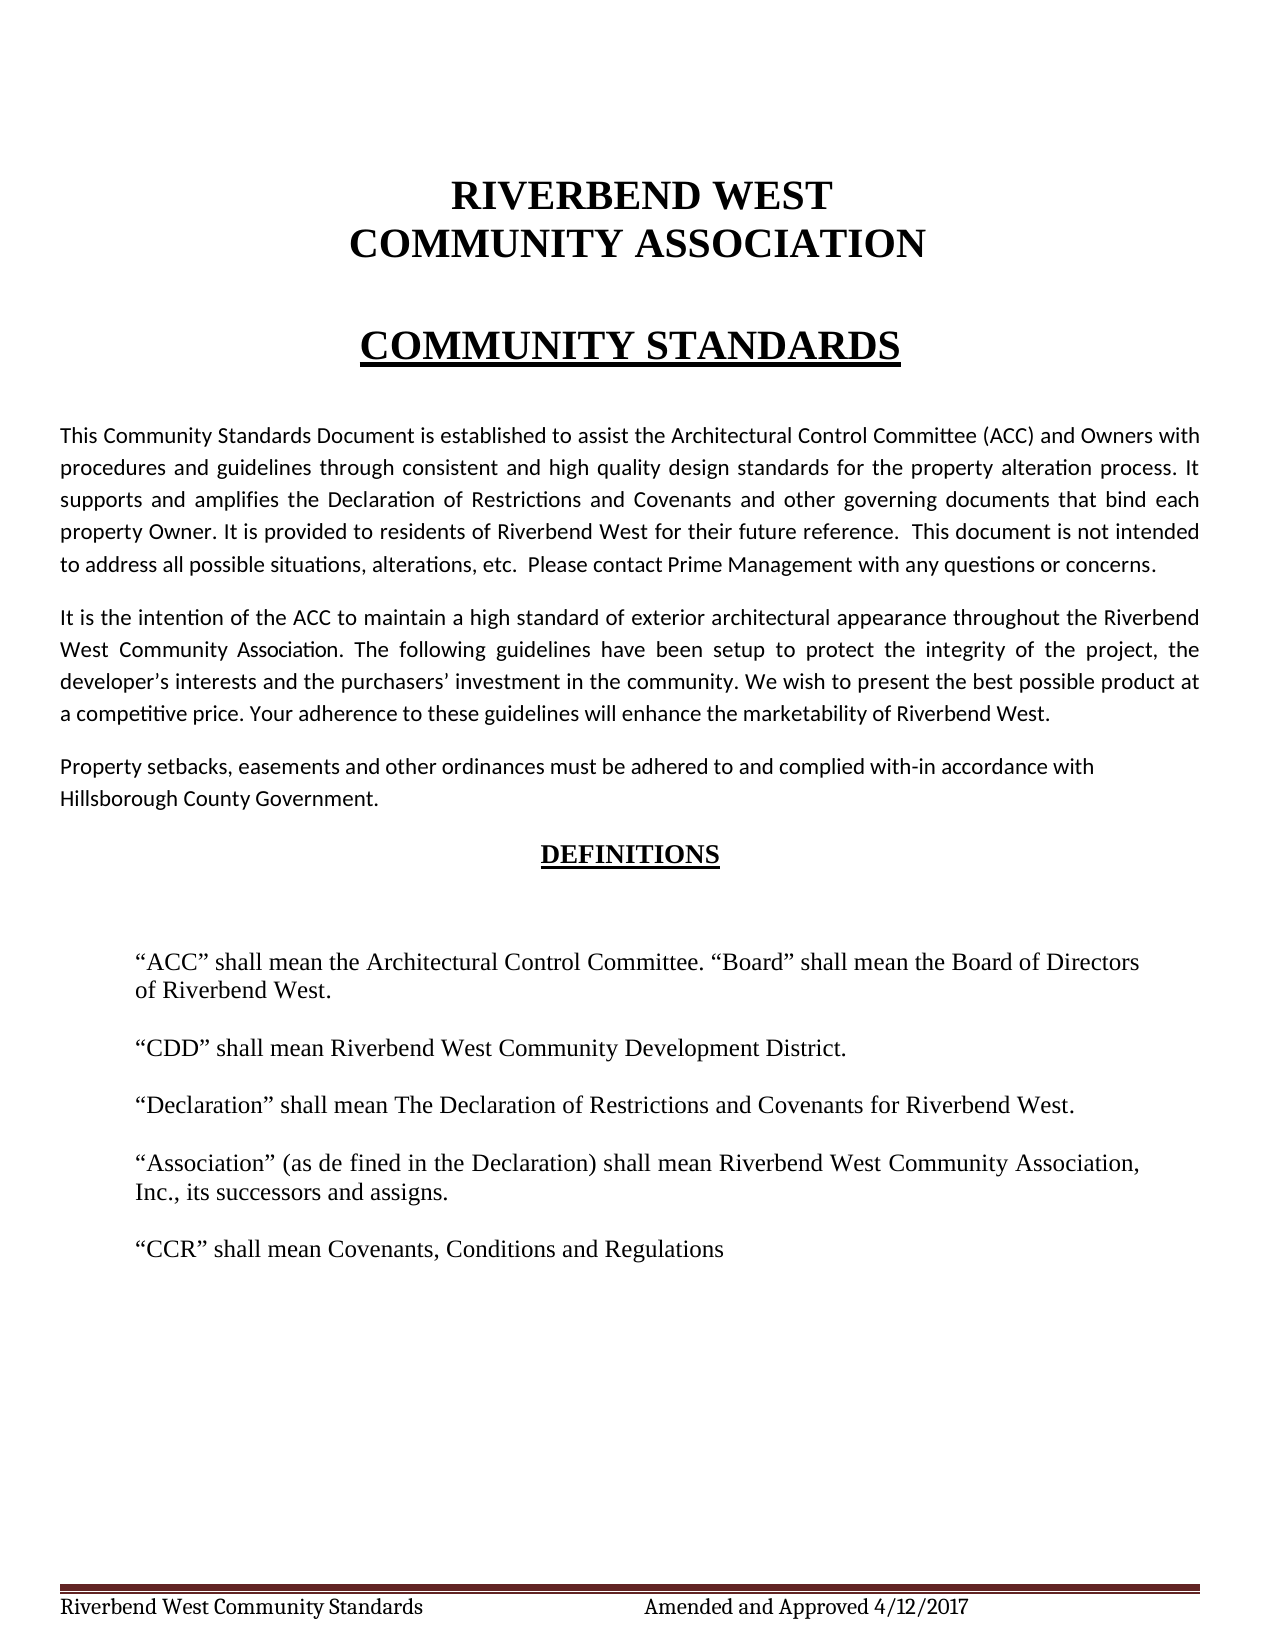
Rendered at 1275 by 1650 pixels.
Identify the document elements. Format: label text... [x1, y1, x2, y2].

subtitle DEFINITIONS [60, 837, 1200, 870]
text Property setbacks, easements and other ordinances must be adhered to and complied with-in accordance with Hillsborough County Government. [60, 752, 1200, 812]
text “CCR” shall mean Covenants, Conditions and Regulations [135, 1234, 1140, 1263]
text It is the intention of the ACC to maintain a high standard of exterior architectural appearance throughout the Riverbend West Community Association. The following guidelines have been setup to protect the integrity of the project, the developer’s interests and the purchasers’ investment in the community. We wish to present the best possible product at a competitive price. Your adherence to these guidelines will enhance the marketability of Riverbend West. [60, 603, 1200, 727]
text COMMUNITY STANDARDS [60, 319, 1200, 369]
text “Association” (as de fined in the Declaration) shall mean Riverbend West Community Association, Inc., its successors and assigns. [135, 1148, 1140, 1206]
text “Declaration” shall mean The Declaration of Restrictions and Covenants for Riverbend West. [135, 1091, 1140, 1119]
text “ACC” shall mean the Architectural Control Committee. “Board” shall mean the Board of Directors of Riverbend West. [135, 947, 1140, 1004]
text COMMUNITY ASSOCIATION [135, 219, 1140, 267]
text RIVERBEND WEST [60, 171, 1140, 219]
text This Community Standards Document is established to assist the Architectural Control Committee (ACC) and Owners with procedures and guidelines through consistent and high quality design standards for the property alteration process. It supports and amplifies the Declaration of Restrictions and Covenants and other governing documents that bind each property Owner. It is provided to residents of Riverbend West for their future reference. This document is not intended to address all possible situations, alterations, etc. Please contact Prime Management with any questions or concerns. [60, 421, 1200, 578]
text “CDD” shall mean Riverbend West Community Development District. [135, 1033, 1140, 1062]
